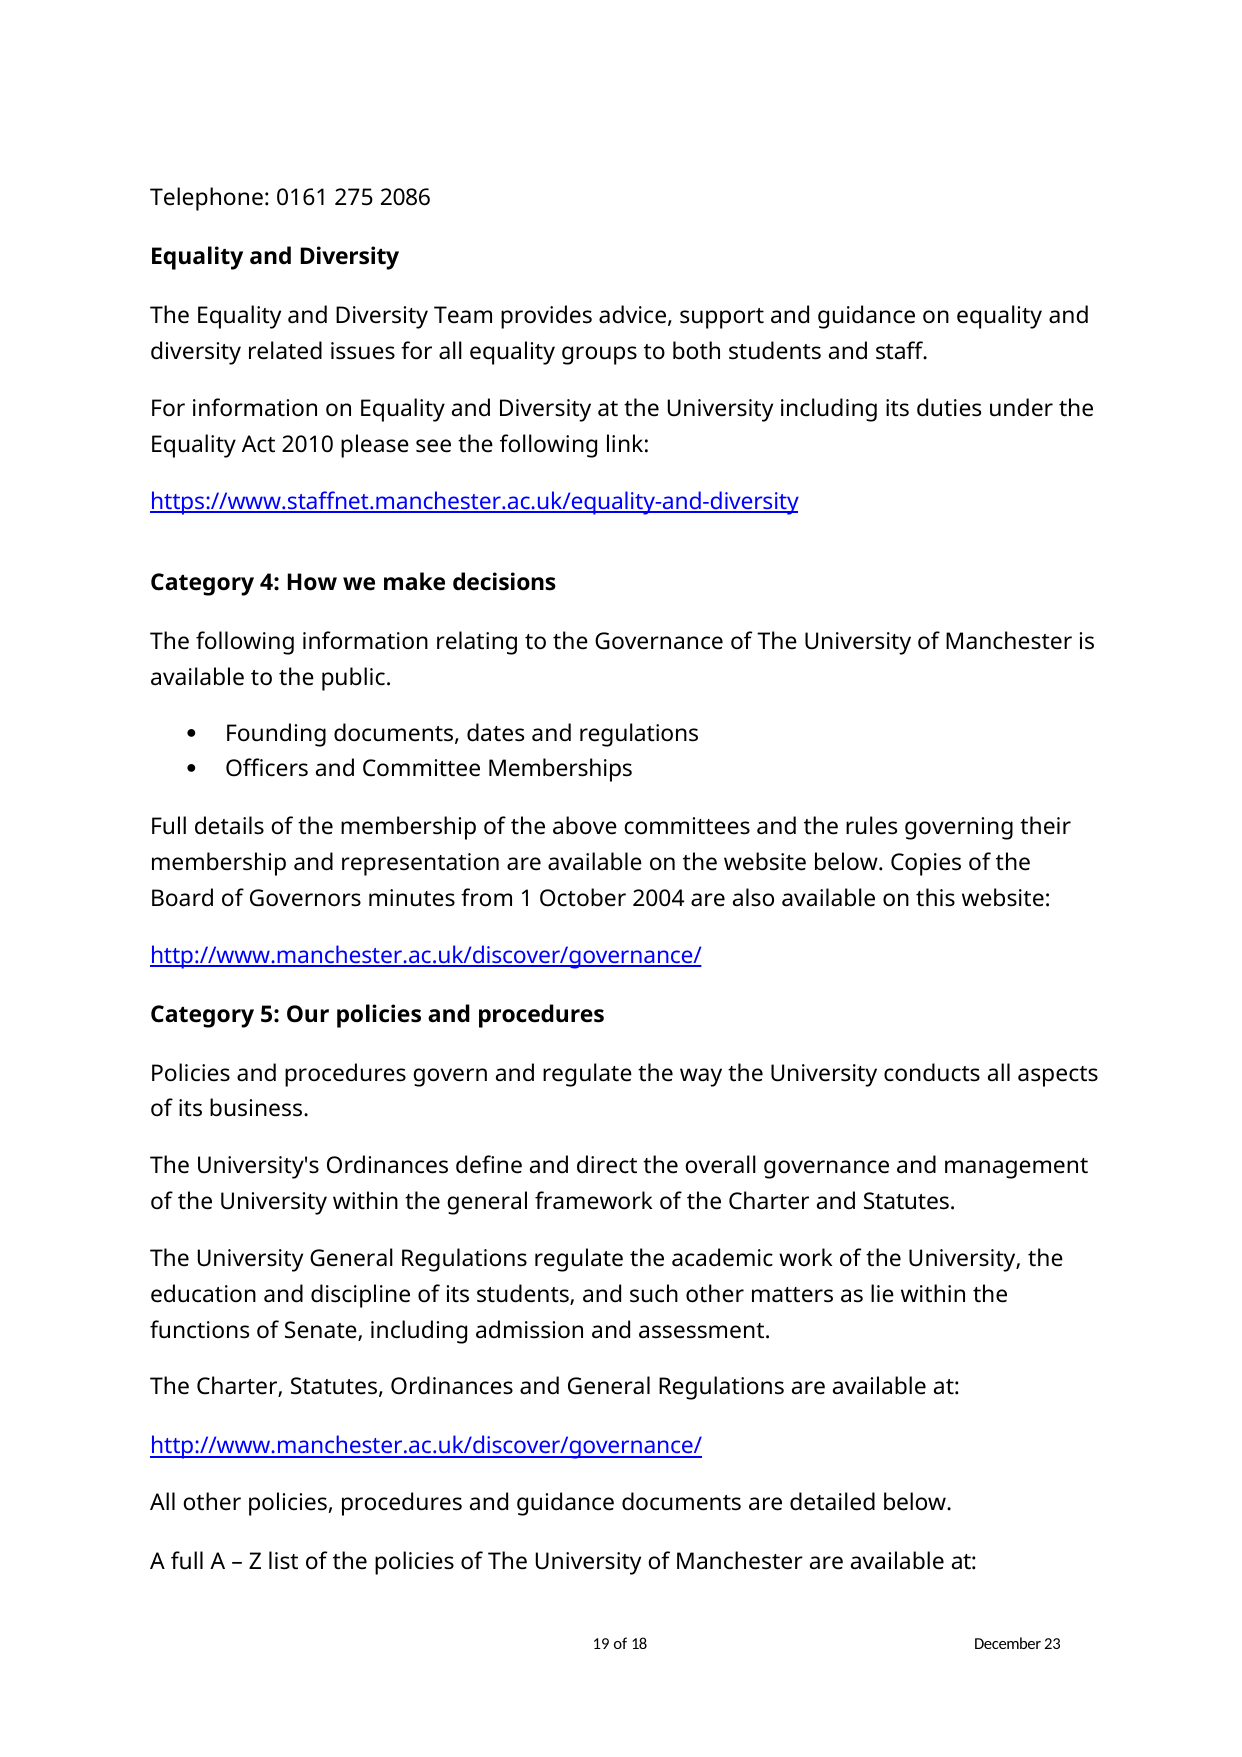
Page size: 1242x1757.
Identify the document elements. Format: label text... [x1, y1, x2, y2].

subtitle Equality and Diversity [150, 239, 1106, 271]
text Telephone: 0161 275 2086 [150, 181, 1106, 212]
text The Equality and Diversity Team provides advice, support and guidance on equality and diversity related issues for all equality groups to both students and staff. [150, 299, 1096, 366]
text The University General Regulations regulate the academic work of the University, the education and discipline of its students, and such other matters as lie within the functions of Senate, including admission and assessment. [150, 1242, 1080, 1345]
text The following information relating to the Governance of The University of Manchester is available to the public. [150, 625, 1106, 692]
subtitle Category 4: How we make decisions [150, 566, 1106, 597]
text https://www.staffnet.manchester.ac.uk/equality-and-diversity [150, 485, 1106, 516]
text For information on Equality and Diversity at the University including its duties under the Equality Act 2010 please see the following link: [150, 392, 1106, 459]
text A full A – Z list of the policies of The University of Manchester are available at: [150, 1545, 1106, 1576]
text Policies and procedures govern and regulate the way the University conducts all aspects of its business. [150, 1057, 1106, 1124]
text The University's Ordinances define and direct the overall governance and management of the University within the general framework of the Charter and Statutes. [150, 1149, 1106, 1216]
text http://www.manchester.ac.uk/discover/governance/ [150, 939, 1106, 970]
text Full details of the membership of the above committees and the rules governing their membership and representation are available on the website below. Copies of the Board of Governors minutes from 1 October 2004 are also available on this website: [150, 810, 1083, 913]
text The Charter, Statutes, Ordinances and General Regulations are available at: http://www.manchester.ac.uk/discover/governance/ [150, 1370, 1106, 1461]
list Founding documents, dates and regulations [187, 717, 1106, 748]
list Officers and Committee Memberships [187, 752, 1106, 783]
text All other policies, procedures and guidance documents are detailed below. [150, 1489, 1106, 1516]
subtitle Category 5: Our policies and procedures [150, 998, 1106, 1029]
